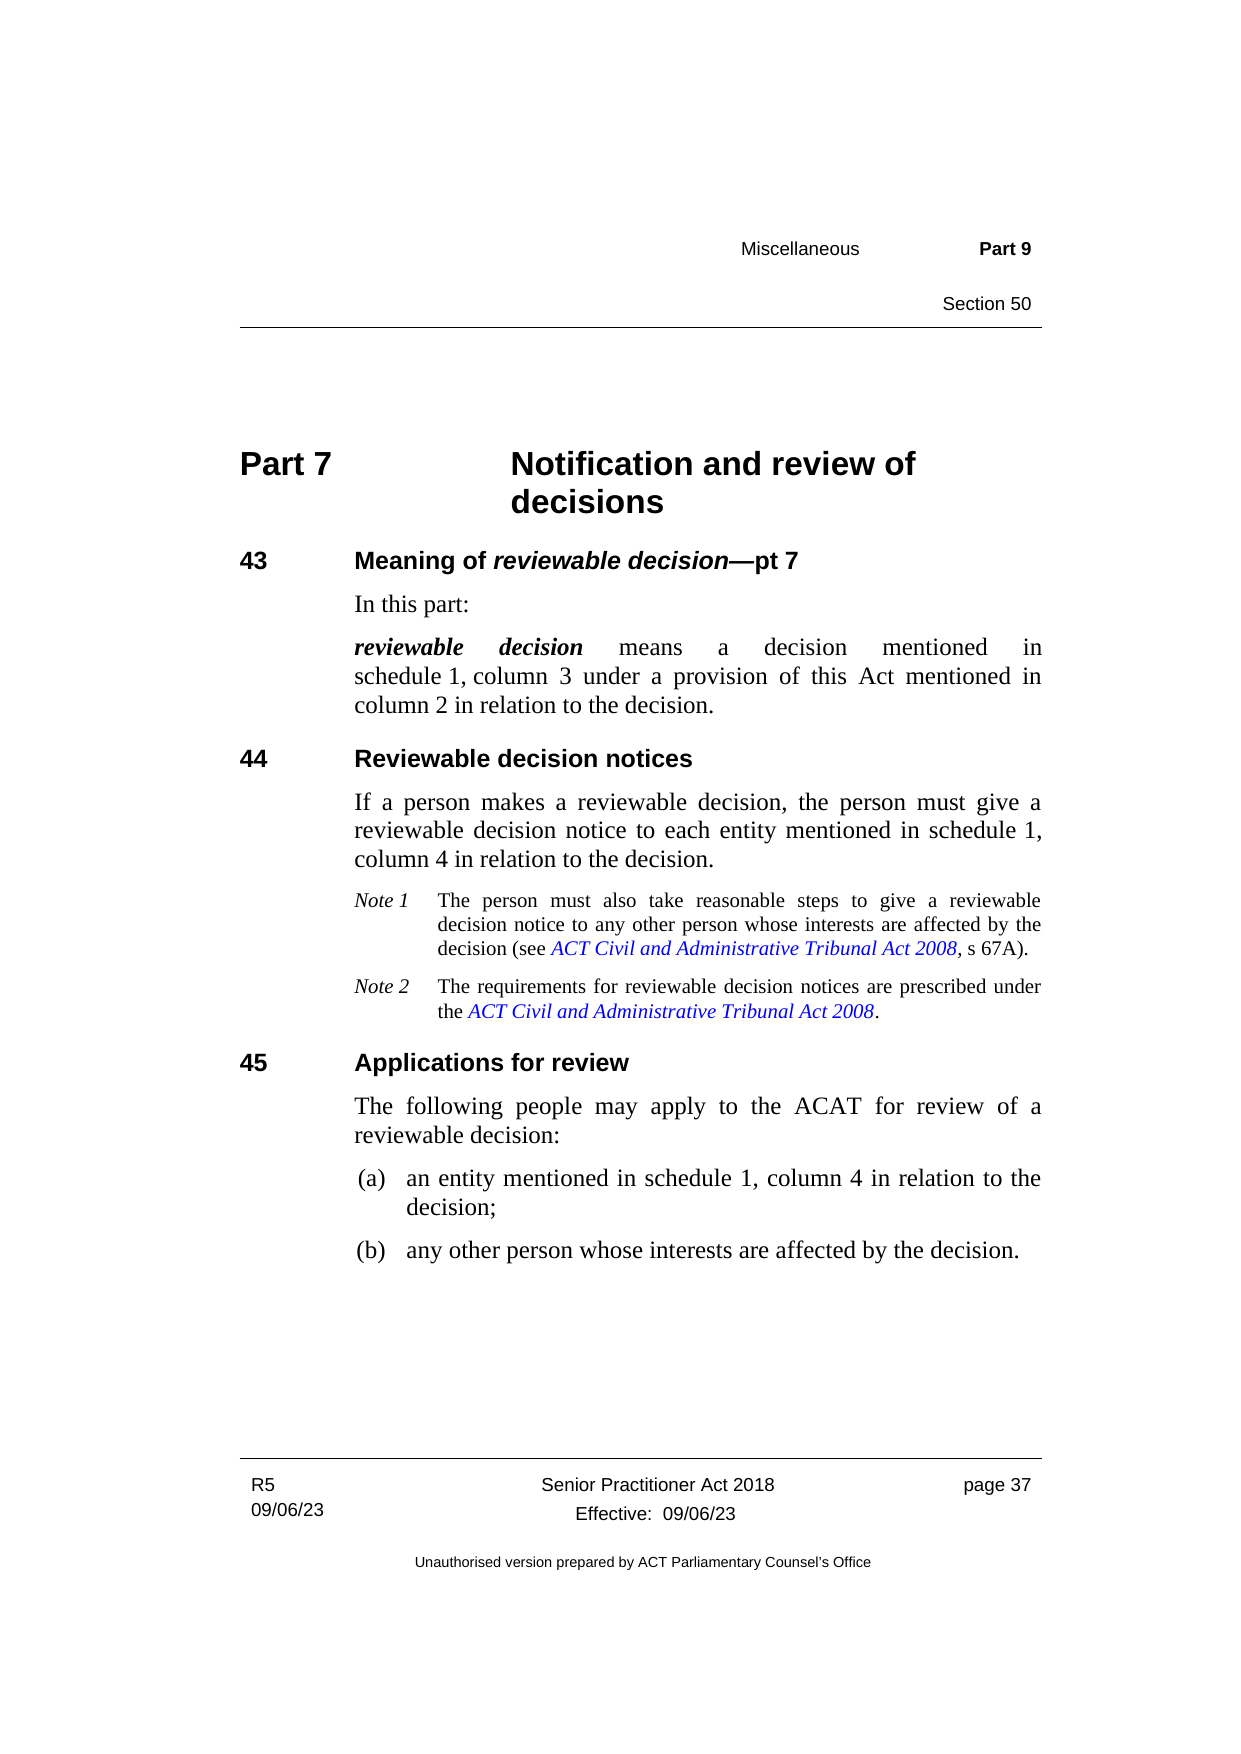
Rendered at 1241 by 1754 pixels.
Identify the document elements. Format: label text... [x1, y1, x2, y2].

text The following people may apply to the ACAT for review of a reviewable decision: [354, 1091, 1042, 1148]
text In this part: [354, 589, 1042, 618]
text Part 7 Notification and review of decisions [239, 444, 1042, 521]
text (a) an entity mentioned in schedule 1, column 4 in relation to the decision; [239, 1163, 1042, 1221]
text reviewable decision means a decision mentioned in schedule 1, column 3 under a provision of this Act mentioned in column 2 in relation to the decision. [354, 632, 1042, 718]
text 44 Reviewable decision notices [239, 743, 1042, 772]
text Note 2 The requirements for reviewable decision notices are prescribed under the ACT Civil and Administrative Tribunal Act 2008. [354, 974, 1042, 1023]
text If a person makes a reviewable decision, the person must give a reviewable decision notice to each entity mentioned in schedule 1, column 4 in relation to the decision. [354, 787, 1042, 873]
text 43 Meaning of reviewable decision—pt 7 [239, 546, 1042, 574]
text Note 1 The person must also take reasonable steps to give a reviewable decision notice to any other person whose interests are affected by the decision (see ACT Civil and Administrative Tribunal Act 2008, s 67A). [354, 888, 1042, 960]
text 45 Applications for review [239, 1048, 1042, 1076]
text (b) any other person whose interests are affected by the decision. [239, 1235, 1042, 1264]
